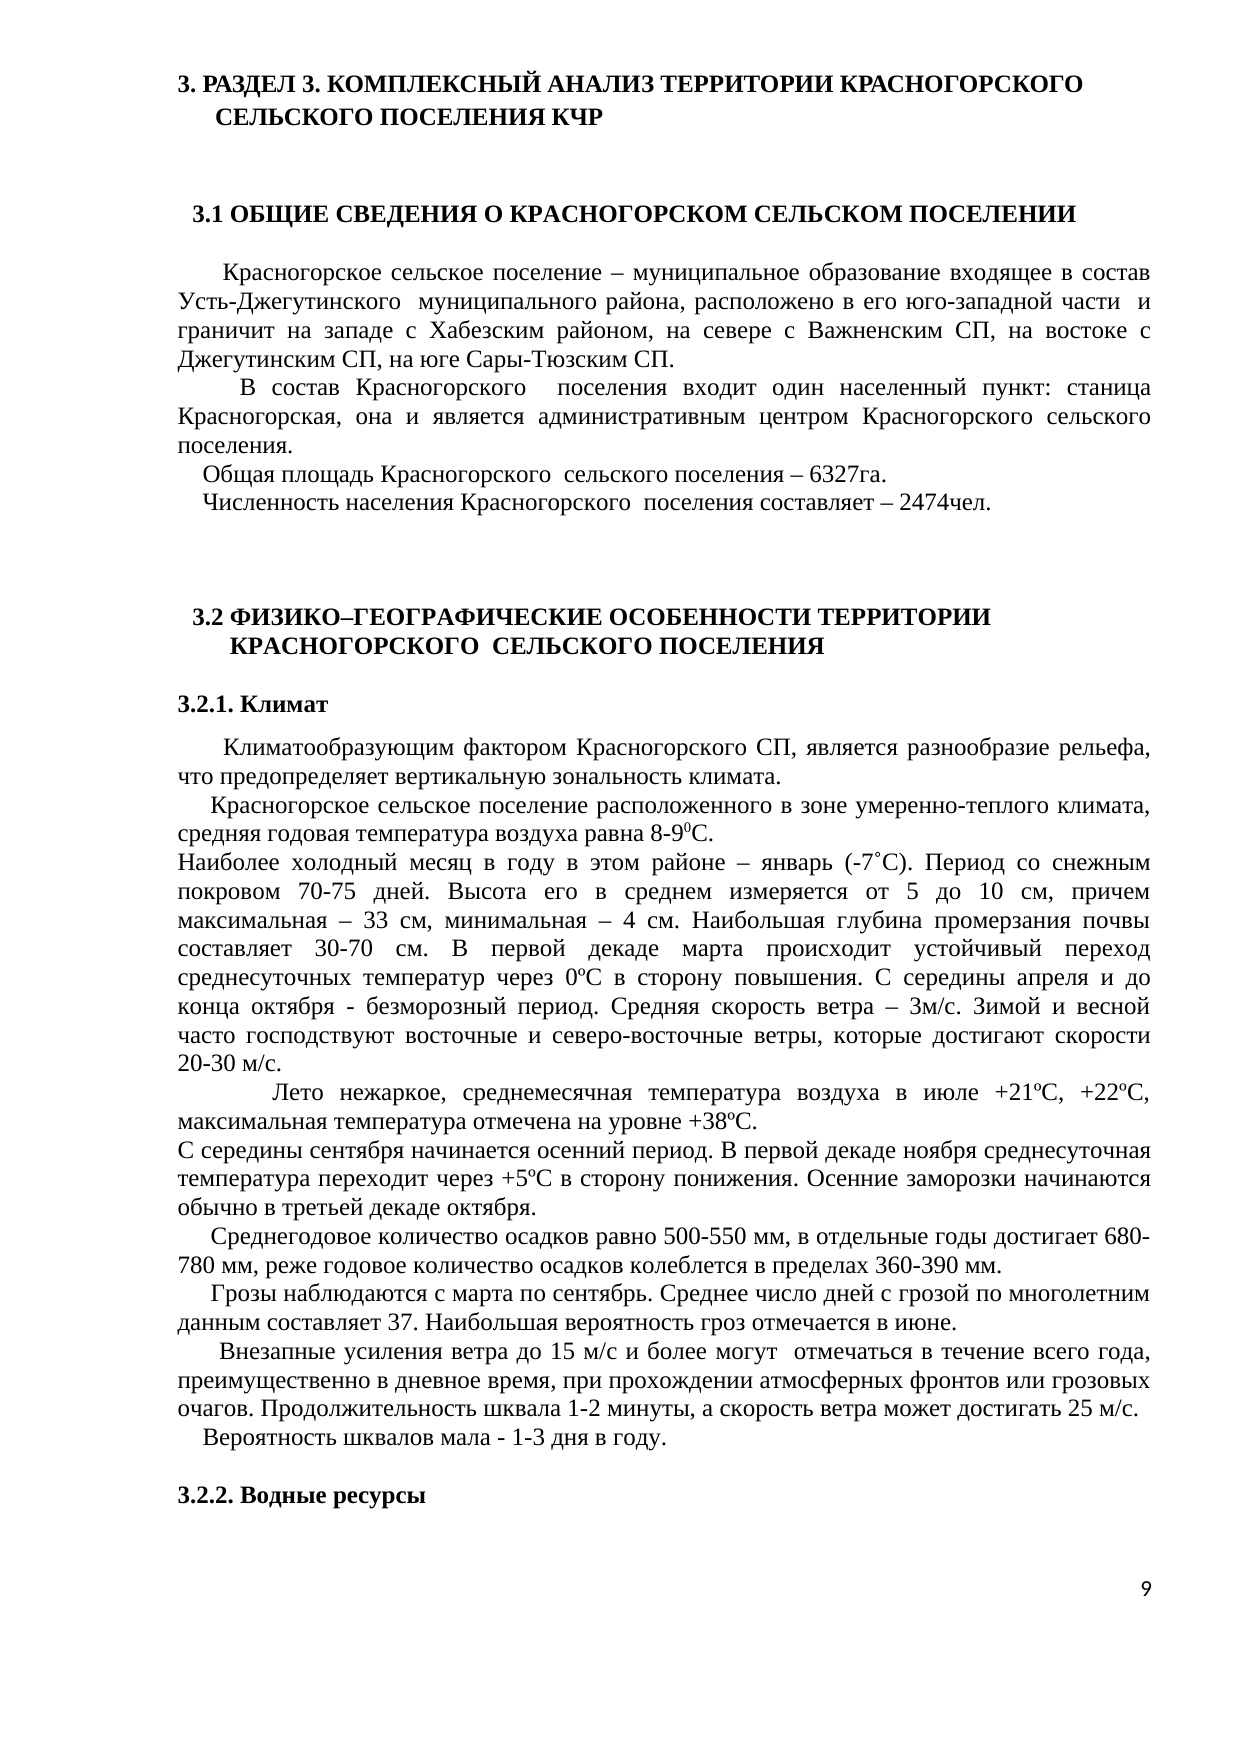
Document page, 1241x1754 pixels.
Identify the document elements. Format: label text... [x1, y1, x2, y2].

text Красногорское сельское поселение расположенного в зоне умеренно-теплого климата, средняя годовая температура воздуха равна 8-90С. [177, 790, 1152, 847]
text Вероятность шквалов мала - 1-3 дня в году. [177, 1422, 1152, 1451]
text 3.2.2. Водные ресурсы [177, 1480, 1152, 1508]
text Красногорское сельское поселение – муниципальное образование входящее в состав Усть-Джегутинского муниципального района, расположено в его юго-западной части и граничит на западе с Хабезским районом, на севере с Важненским СП, на востоке с Джегутинским СП, на юге Сары-Тюзским СП. [177, 257, 1152, 372]
subtitle Численность населения Красногорского поселения составляет – 2474чел. [177, 487, 1152, 516]
text С середины сентября начинается осенний период. В первой декаде ноября среднесуточная температура переходит через +5ºС в сторону понижения. Осенние заморозки начинаются обычно в третьей декаде октября. [177, 1135, 1152, 1221]
text Наиболее холодный месяц в году в этом районе – январь (-7˚С). Период со снежным покровом 70-75 дней. Высота его в среднем измеряется от 5 до , причем максимальная – , минимальная – . Наибольшая глубина промерзания почвы составляет 30-. В первой декаде марта происходит устойчивый переход среднесуточных температур через 0ºС в сторону повышения. С середины апреля и до конца октября - безморозный период. Средняя скорость ветра – 3м/с. Зимой и весной часто господствуют восточные и северо-восточные ветры, которые достигают скорости 20-30 м/с. [177, 847, 1152, 1077]
text В состав Красногорского поселения входит один населенный пункт: станица Красногорская, она и является административным центром Красногорского сельского поселения. [177, 372, 1152, 459]
text Внезапные усиления ветра до 15 м/с и более могут отмечаться в течение всего года, преимущественно в дневное время, при прохождении атмосферных фронтов или грозовых очагов. Продолжительность шквала 1-2 минуты, а скорость ветра может достигать 25 м/с. [177, 1336, 1152, 1422]
text Климатообразующим фактором Красногорского СП, является разнообразие рельефа, что предопределяет вертикальную зональность климата. [177, 732, 1152, 790]
text Грозы наблюдаются с марта по сентябрь. Среднее число дней с грозой по многолетним данным составляет 37. Наибольшая вероятность гроз отмечается в июне. [177, 1278, 1152, 1336]
subtitle ФИЗИКО–ГЕОГРАФИЧЕСКИЕ ОСОБЕННОСТИ ТЕРРИТОРИИ КРАСНОГОРСКОГО СЕЛЬСКОГО ПОСЕЛЕНИЯ [192, 602, 1152, 660]
subtitle РАЗДЕЛ 3. КОМПЛЕКСНЫЙ АНАЛИЗ ТЕРРИТОРИИ КРАСНОГОРСКОГО СЕЛЬСКОГО ПОСЕЛЕНИЯ КЧР [177, 69, 1152, 131]
text Общая площадь Красногорского сельского поселения – 6327га. [177, 459, 1152, 487]
text 3.2.1. Климат [177, 689, 1152, 718]
subtitle ОБЩИЕ СВЕДЕНИЯ О КРАСНОГОРСКОМ СЕЛЬСКОМ ПОСЕЛЕНИИ [192, 199, 1152, 228]
text Среднегодовое количество осадков равно 500-, в отдельные годы достигает 680-, реже годовое количество осадков колеблется в пределах 360-. [177, 1221, 1152, 1278]
text Лето нежаркое, среднемесячная температура воздуха в июле +21ºС, +22ºС, максимальная температура отмечена на уровне +38ºС. [177, 1077, 1152, 1135]
